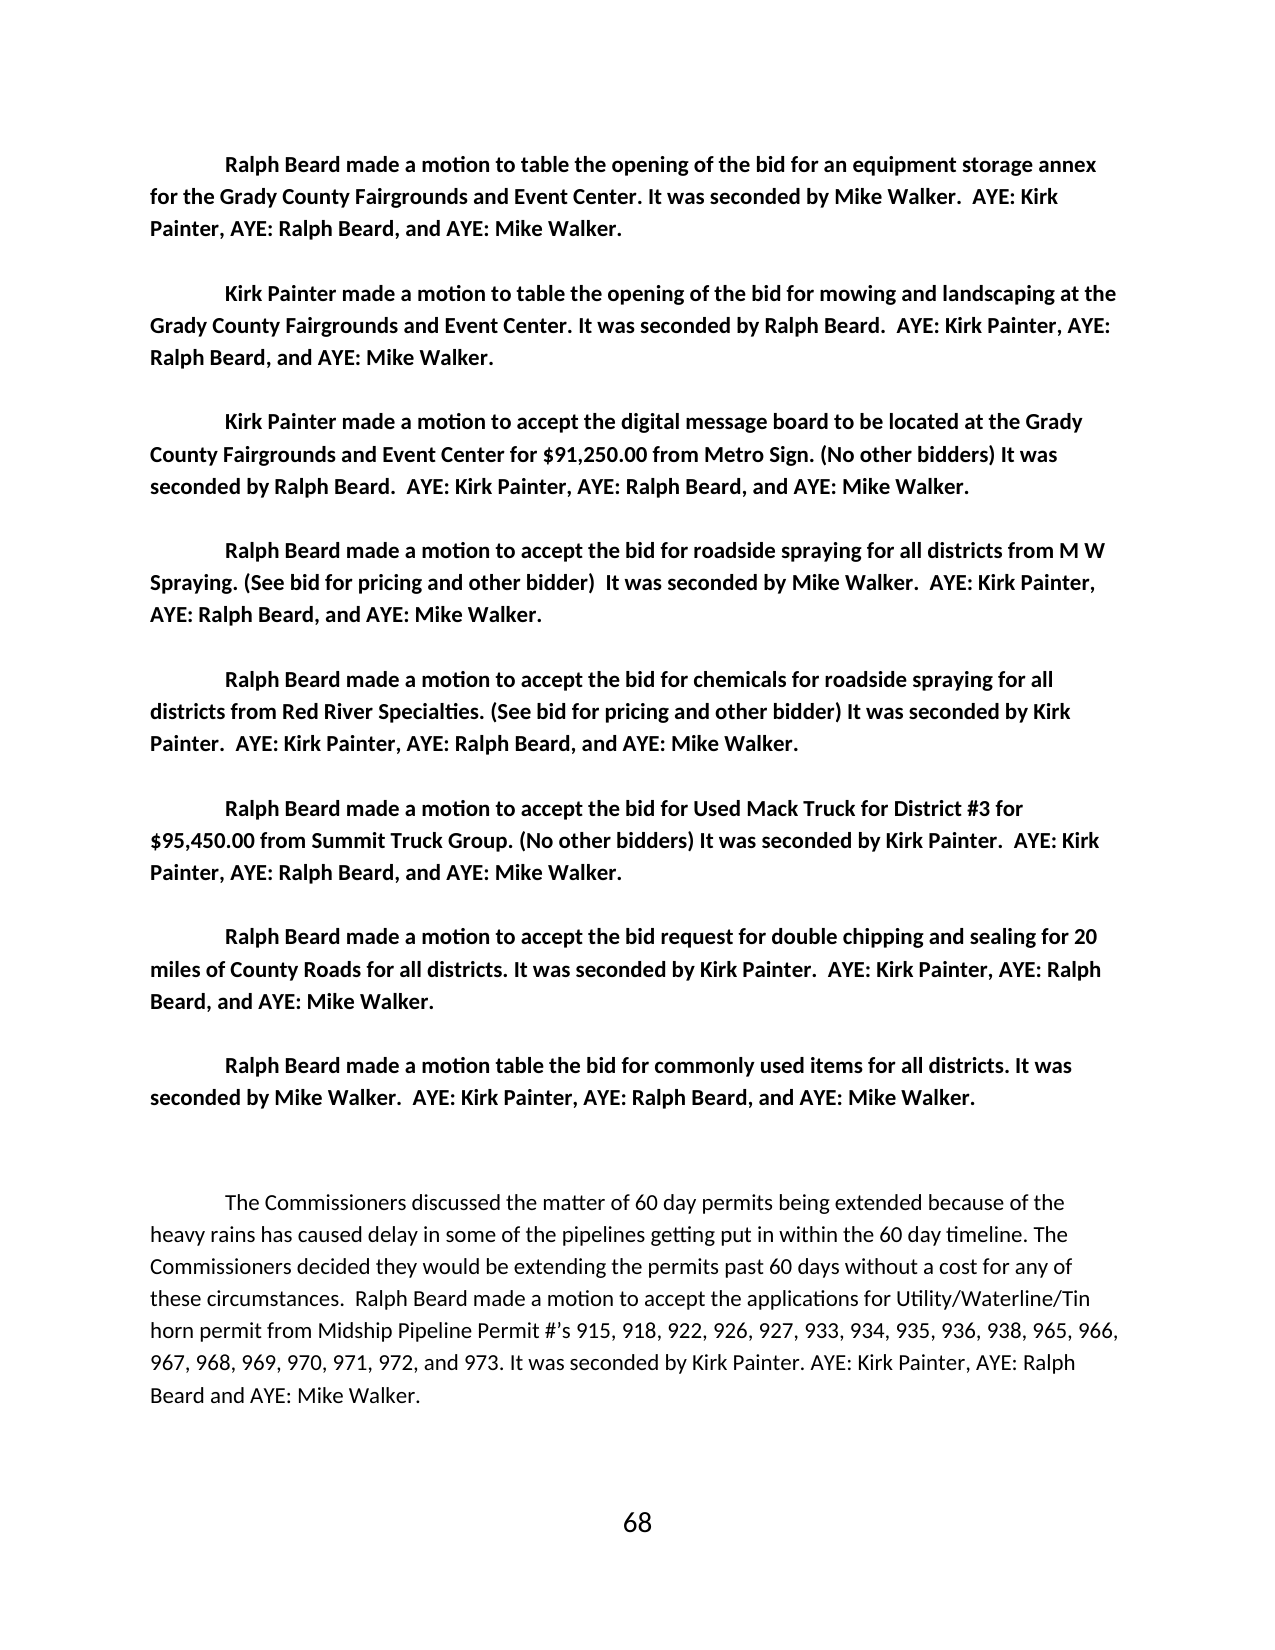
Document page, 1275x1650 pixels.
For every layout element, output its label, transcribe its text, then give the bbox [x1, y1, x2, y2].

text Ralph Beard made a motion to accept the bid for roadside spraying for all districts from M W Spraying. (See bid for pricing and other bidder) It was seconded by Mike Walker. AYE: Kirk Painter, AYE: Ralph Beard, and AYE: Mike Walker. [150, 536, 1125, 629]
text Ralph Beard made a motion to accept the bid request for double chipping and sealing for 20 miles of County Roads for all districts. It was seconded by Kirk Painter. AYE: Kirk Painter, AYE: Ralph Beard, and AYE: Mike Walker. [150, 922, 1125, 1015]
text Kirk Painter made a motion to table the opening of the bid for mowing and landscaping at the Grady County Fairgrounds and Event Center. It was seconded by Ralph Beard. AYE: Kirk Painter, AYE: Ralph Beard, and AYE: Mike Walker. [150, 279, 1125, 371]
text The Commissioners discussed the matter of 60 day permits being extended because of the heavy rains has caused delay in some of the pipelines getting put in within the 60 day timeline. The Commissioners decided they would be extending the permits past 60 days without a cost for any of these circumstances. Ralph Beard made a motion to accept the applications for Utility/Waterline/Tin horn permit from Midship Pipeline Permit #’s 915, 918, 922, 926, 927, 933, 934, 935, 936, 938, 965, 966, 967, 968, 969, 970, 971, 972, and 973. It was seconded by Kirk Painter. AYE: Kirk Painter, AYE: Ralph Beard and AYE: Mike Walker. [150, 1188, 1125, 1409]
text Ralph Beard made a motion to accept the bid for Used Mack Truck for District #3 for $95,450.00 from Summit Truck Group. (No other bidders) It was seconded by Kirk Painter. AYE: Kirk Painter, AYE: Ralph Beard, and AYE: Mike Walker. [150, 794, 1125, 886]
text Ralph Beard made a motion table the bid for commonly used items for all districts. It was seconded by Mike Walker. AYE: Kirk Painter, AYE: Ralph Beard, and AYE: Mike Walker. [150, 1051, 1125, 1111]
text Ralph Beard made a motion to accept the bid for chemicals for roadside spraying for all districts from Red River Specialties. (See bid for pricing and other bidder) It was seconded by Kirk Painter. AYE: Kirk Painter, AYE: Ralph Beard, and AYE: Mike Walker. [150, 665, 1125, 757]
text Kirk Painter made a motion to accept the digital message board to be located at the Grady County Fairgrounds and Event Center for $91,250.00 from Metro Sign. (No other bidders) It was seconded by Ralph Beard. AYE: Kirk Painter, AYE: Ralph Beard, and AYE: Mike Walker. [150, 407, 1125, 500]
text Ralph Beard made a motion to table the opening of the bid for an equipment storage annex for the Grady County Fairgrounds and Event Center. It was seconded by Mike Walker. AYE: Kirk Painter, AYE: Ralph Beard, and AYE: Mike Walker. [150, 150, 1125, 242]
